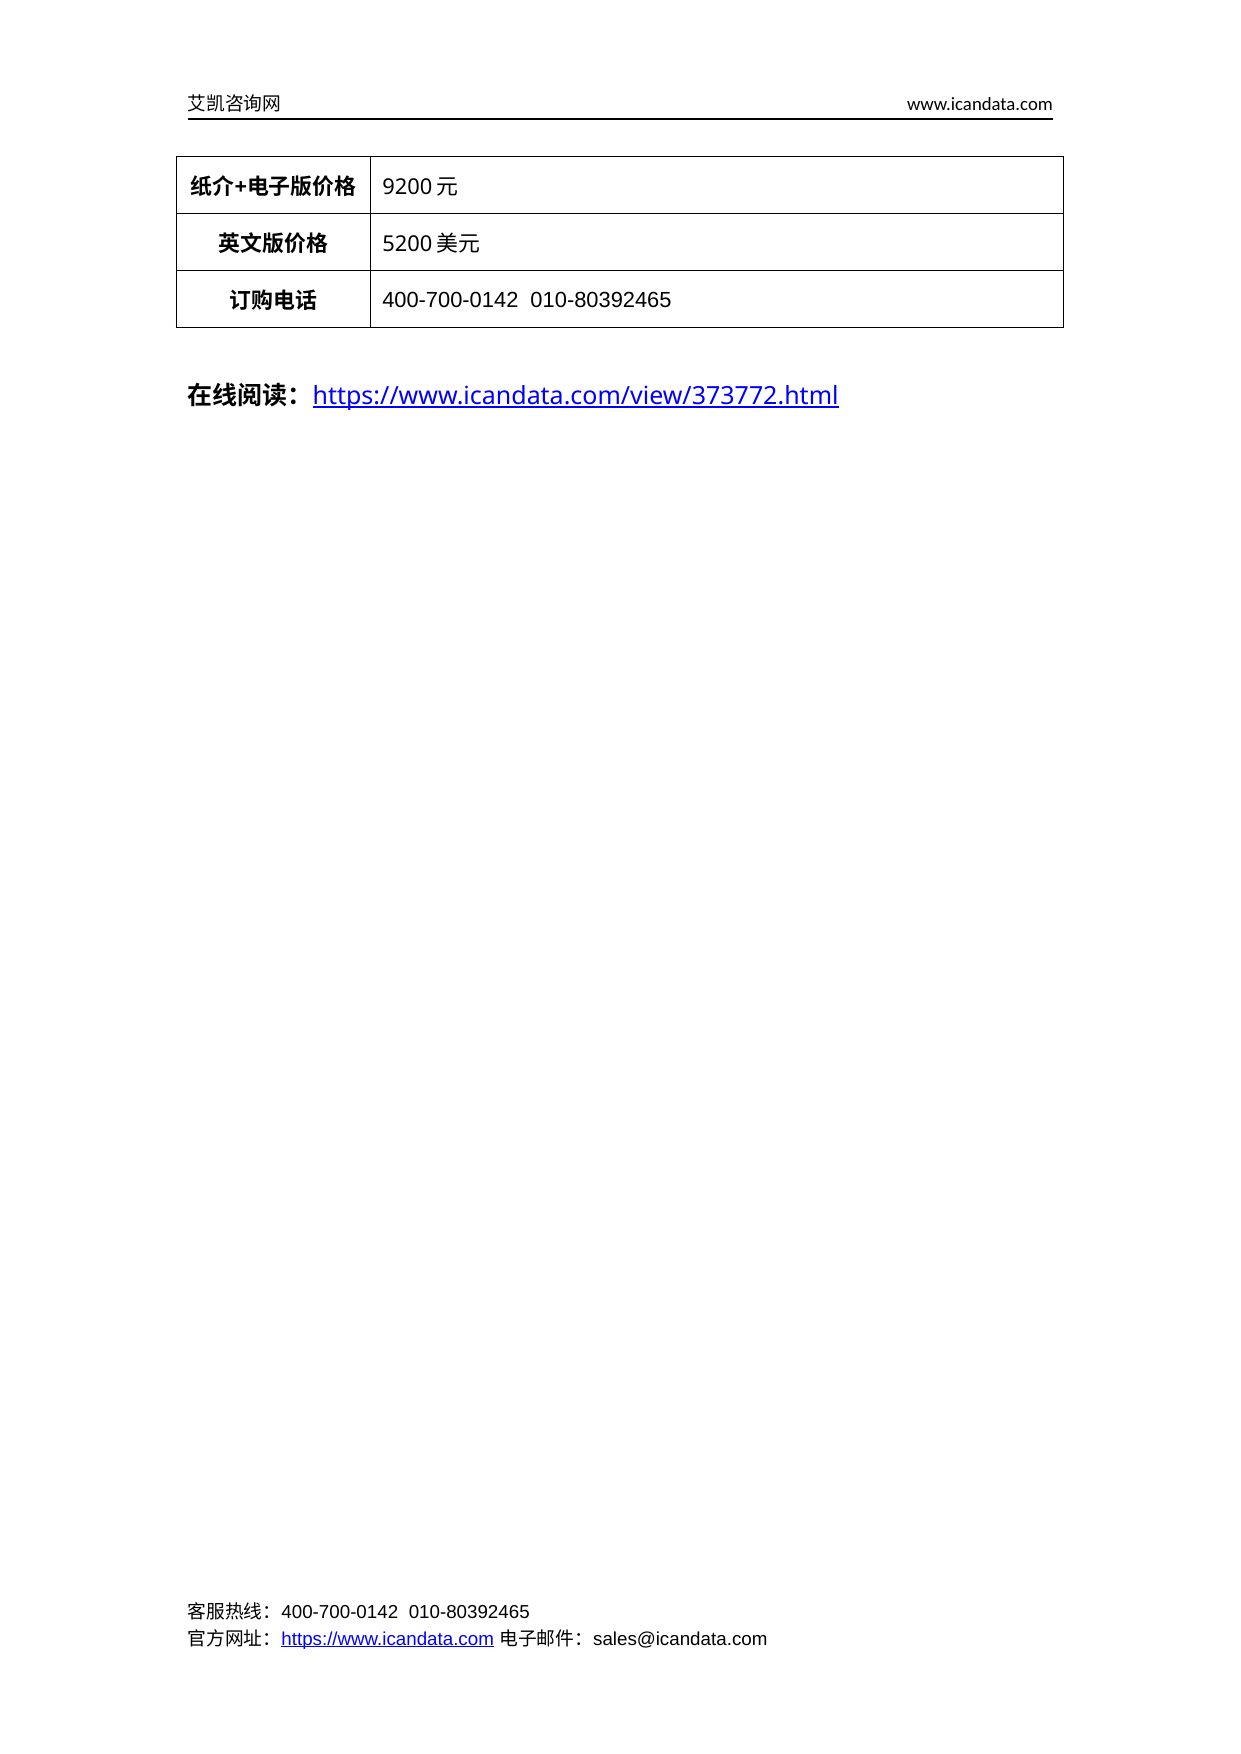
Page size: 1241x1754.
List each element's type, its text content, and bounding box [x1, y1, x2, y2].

table_cell 400-700-0142 010-80392465 [371, 271, 1063, 327]
text 在线阅读：https://www.icandata.com/view/373772.html [187, 361, 1053, 426]
table_cell 9200元 [371, 157, 1063, 213]
table_cell 订购电话 [177, 271, 370, 327]
table_cell 英文版价格 [177, 214, 370, 270]
table_cell 5200美元 [371, 214, 1063, 270]
table_cell 纸介+电子版价格 [177, 157, 370, 213]
